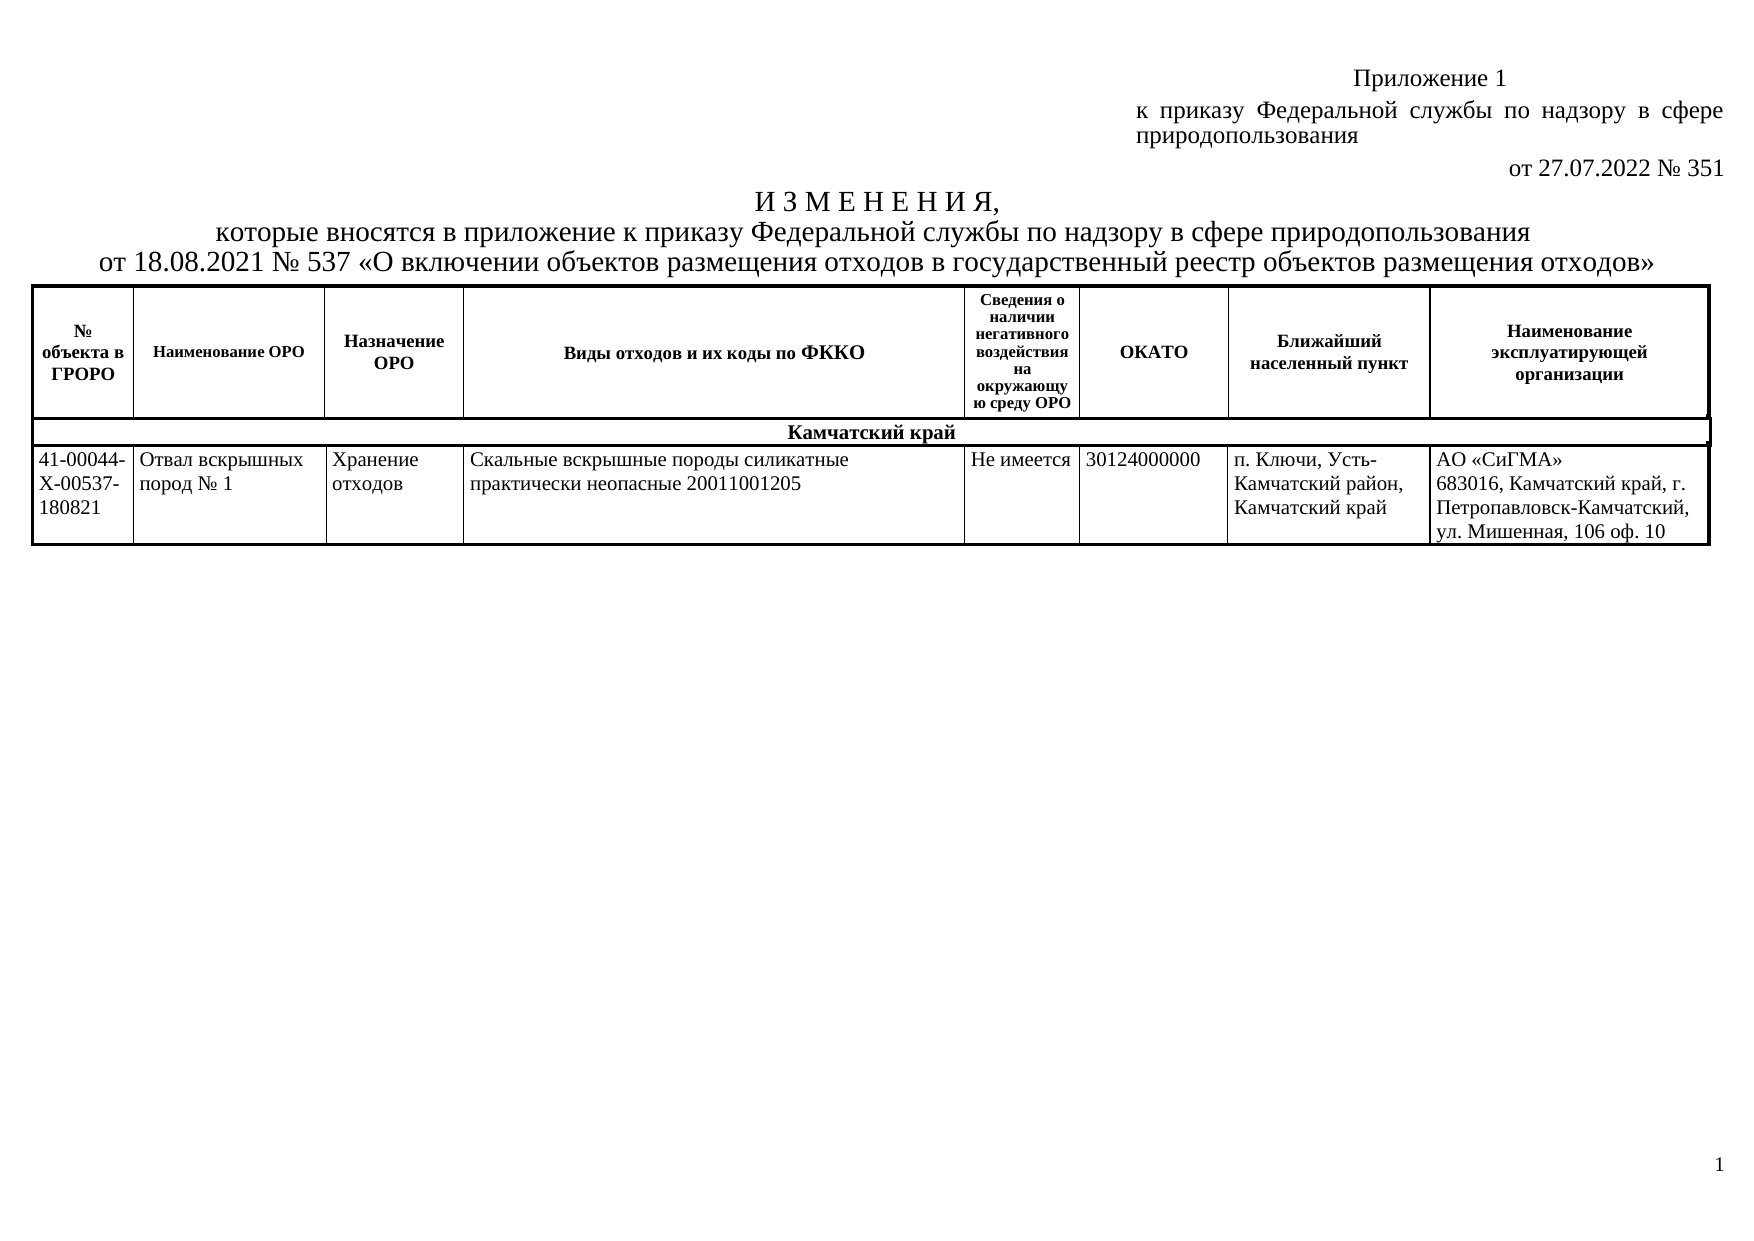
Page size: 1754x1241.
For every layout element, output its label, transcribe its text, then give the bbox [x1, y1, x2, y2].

table_header ОКАТО [1080, 288, 1228, 417]
table_header Назначение ОРО [325, 288, 463, 417]
text к приказу Федеральной службы по надзору в сфере природопользования [1136, 97, 1724, 149]
table_cell п. Ключи, Усть-Камчатский район, Камчатский край [1228, 447, 1429, 543]
table_cell 41-00044-Х-00537-180821 [34, 447, 133, 543]
table_cell АО «СиГМА» 683016, Камчатский край, г. Петропавловск-Камчатский, ул. Мишенная, 106 оф. 10 [1431, 447, 1707, 543]
table_header Наименование ОРО [134, 288, 324, 417]
table_cell 30124000000 [1080, 447, 1227, 543]
table_cell Не имеется [965, 447, 1079, 543]
text И З М Е Н Е Н И Я, которые вносятся в приложение к приказу Федеральной службы по надзору в сфере природопользования от 18.08.2021 № 537 «О включении объектов размещения отходов в государственный реестр объектов размещения отходов» [29, 187, 1724, 278]
table_cell Отвал вскрышных пород № 1 [134, 447, 326, 543]
table_header № объекта в ГРОРО [34, 288, 133, 417]
table_cell Скальные вскрышные породы силикатные практически неопасные 20011001205 [464, 447, 964, 543]
text Приложение 1 [1136, 65, 1724, 91]
table_cell Камчатский край [34, 420, 1709, 444]
table_header Сведения о наличии негативного воздействия на окружающую среду ОРО [965, 288, 1079, 417]
table_header Наименование эксплуатирующей организации [1431, 288, 1707, 417]
table_header Ближайший населенный пункт [1229, 288, 1429, 417]
table_header Виды отходов и их коды по ФККО [464, 288, 964, 417]
table_cell Хранение отходов [327, 447, 463, 543]
text от 27.07.2022 № 351 [1061, 155, 1724, 181]
